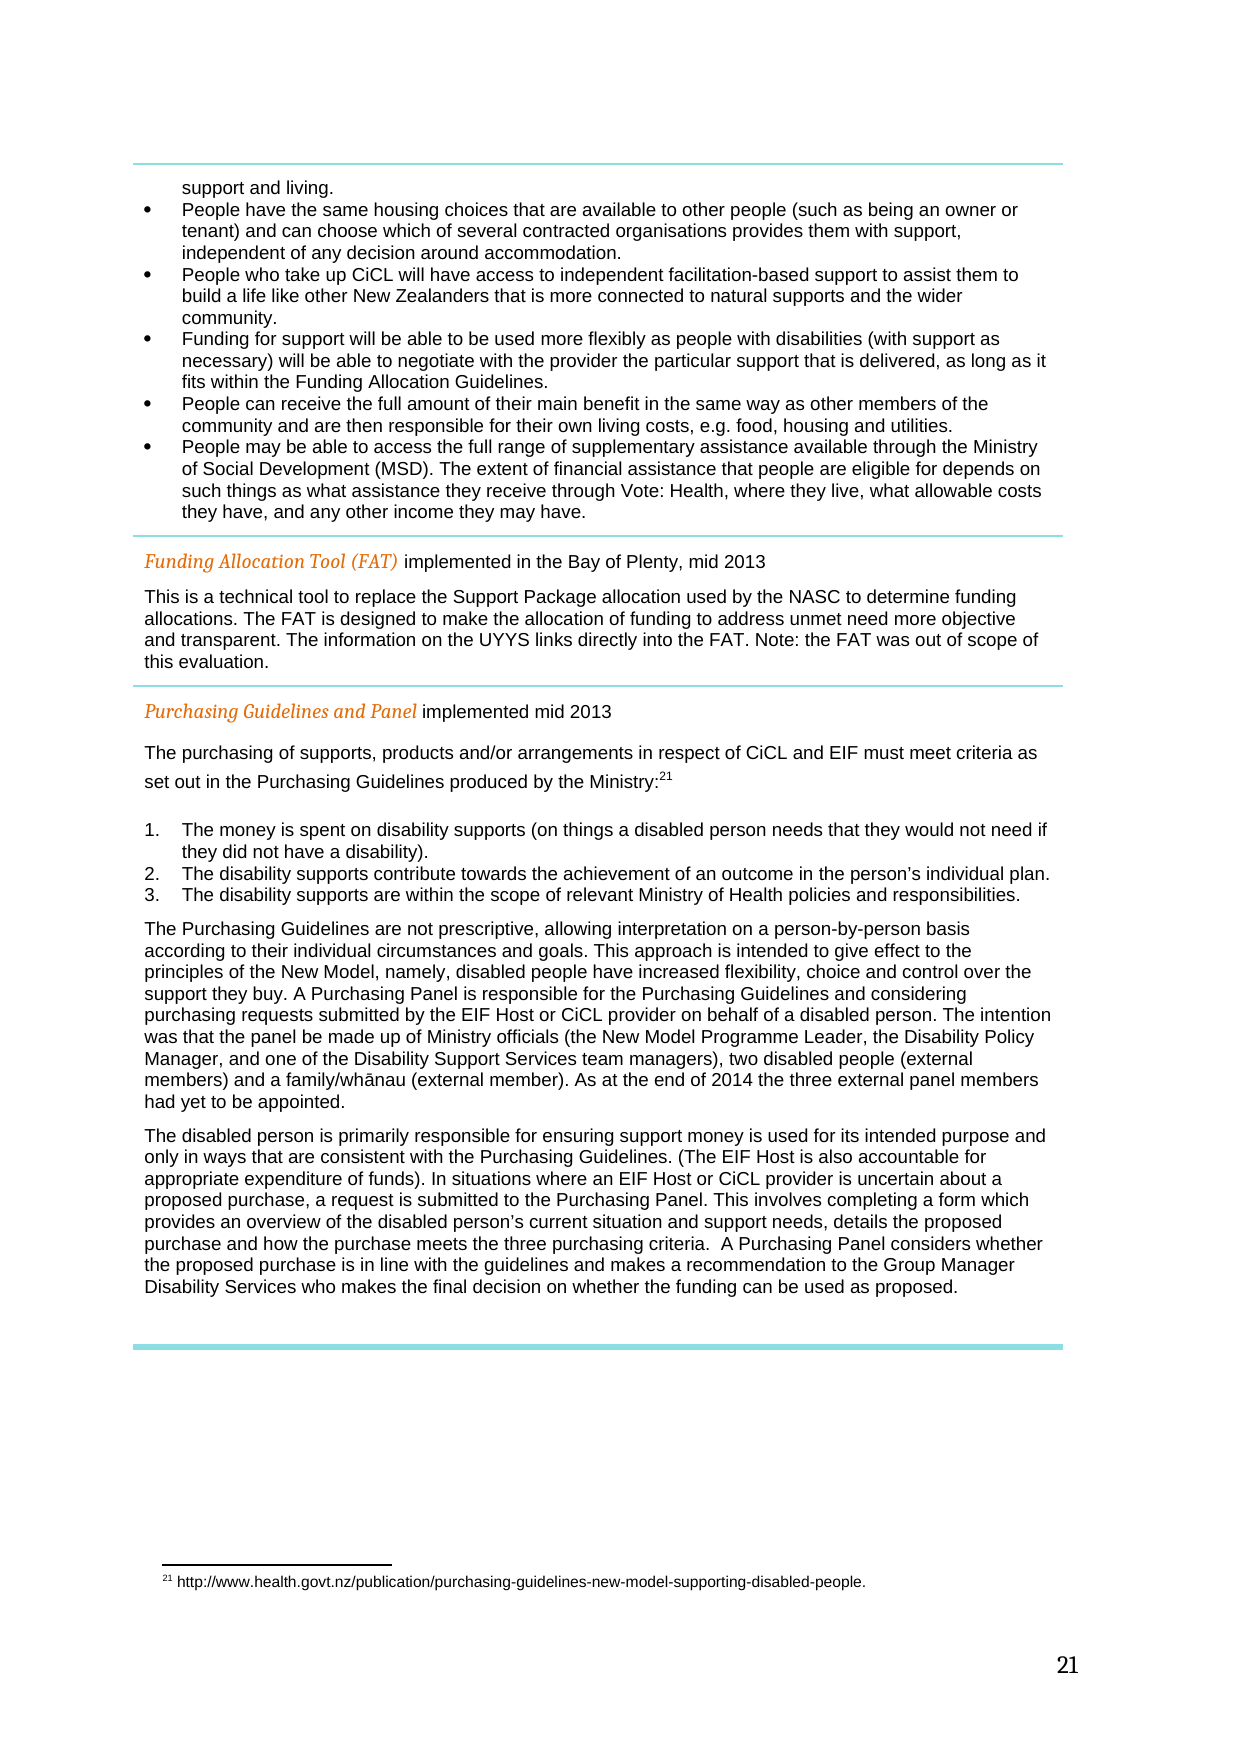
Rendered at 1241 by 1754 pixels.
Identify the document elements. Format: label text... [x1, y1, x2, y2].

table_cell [133, 165, 1063, 535]
table_cell Funding Allocation Tool (FAT) implemented in the Bay of Plenty, mid 2013 This is a technical tool to replace the Support Package allocation used by the NASC to determine funding allocations. The FAT is designed to make the allocation of funding to address unmet need more objective and transparent. The information on the UYYS links directly into the FAT. Note: the FAT was out of scope of this evaluation. [133, 537, 1063, 685]
table_cell Purchasing Guidelines and Panel implemented mid 2013 The purchasing of supports, products and/or arrangements in respect of CiCL and EIF must meet criteria as set out in the Purchasing Guidelines produced by the Ministry: The money is spent on disability supports (on things a disabled person needs that they would not need if they did not have a disability). The disability supports contribute towards the achievement of an outcome in the person’s individual plan. The disability supports are within the scope of relevant Ministry of Health policies and responsibilities. The Purchasing Guidelines are not prescriptive, allowing interpretation on a person-by-person basis according to their individual circumstances and goals. This approach is intended to give effect to the principles of the New Model, namely, disabled people have increased flexibility, choice and control over the support they buy. A Purchasing Panel is responsible for the Purchasing Guidelines and considering purchasing requests submitted by the EIF Host or CiCL provider on behalf of a disabled person. The intention was that the panel be made up of Ministry officials (the New Model Programme Leader, the Disability Policy Manager, and one of the Disability Support Services team managers), two disabled people (external members) and a family/whānau (external member). As at the end of 2014 the three external panel members had yet to be appointed. The disabled person is primarily responsible for ensuring support money is used for its intended purpose and only in ways that are consistent with the Purchasing Guidelines. (The EIF Host is also accountable for appropriate expenditure of funds). In situations where an EIF Host or CiCL provider is uncertain about a proposed purchase, a request is submitted to the Purchasing Panel. This involves completing a form which provides an overview of the disabled person’s current situation and support needs, details the proposed purchase and how the purchase meets the three purchasing criteria. A Purchasing Panel considers whether the proposed purchase is in line with the guidelines and makes a recommendation to the Group Manager Disability Services who makes the final decision on whether the funding can be used as proposed. [133, 687, 1063, 1343]
